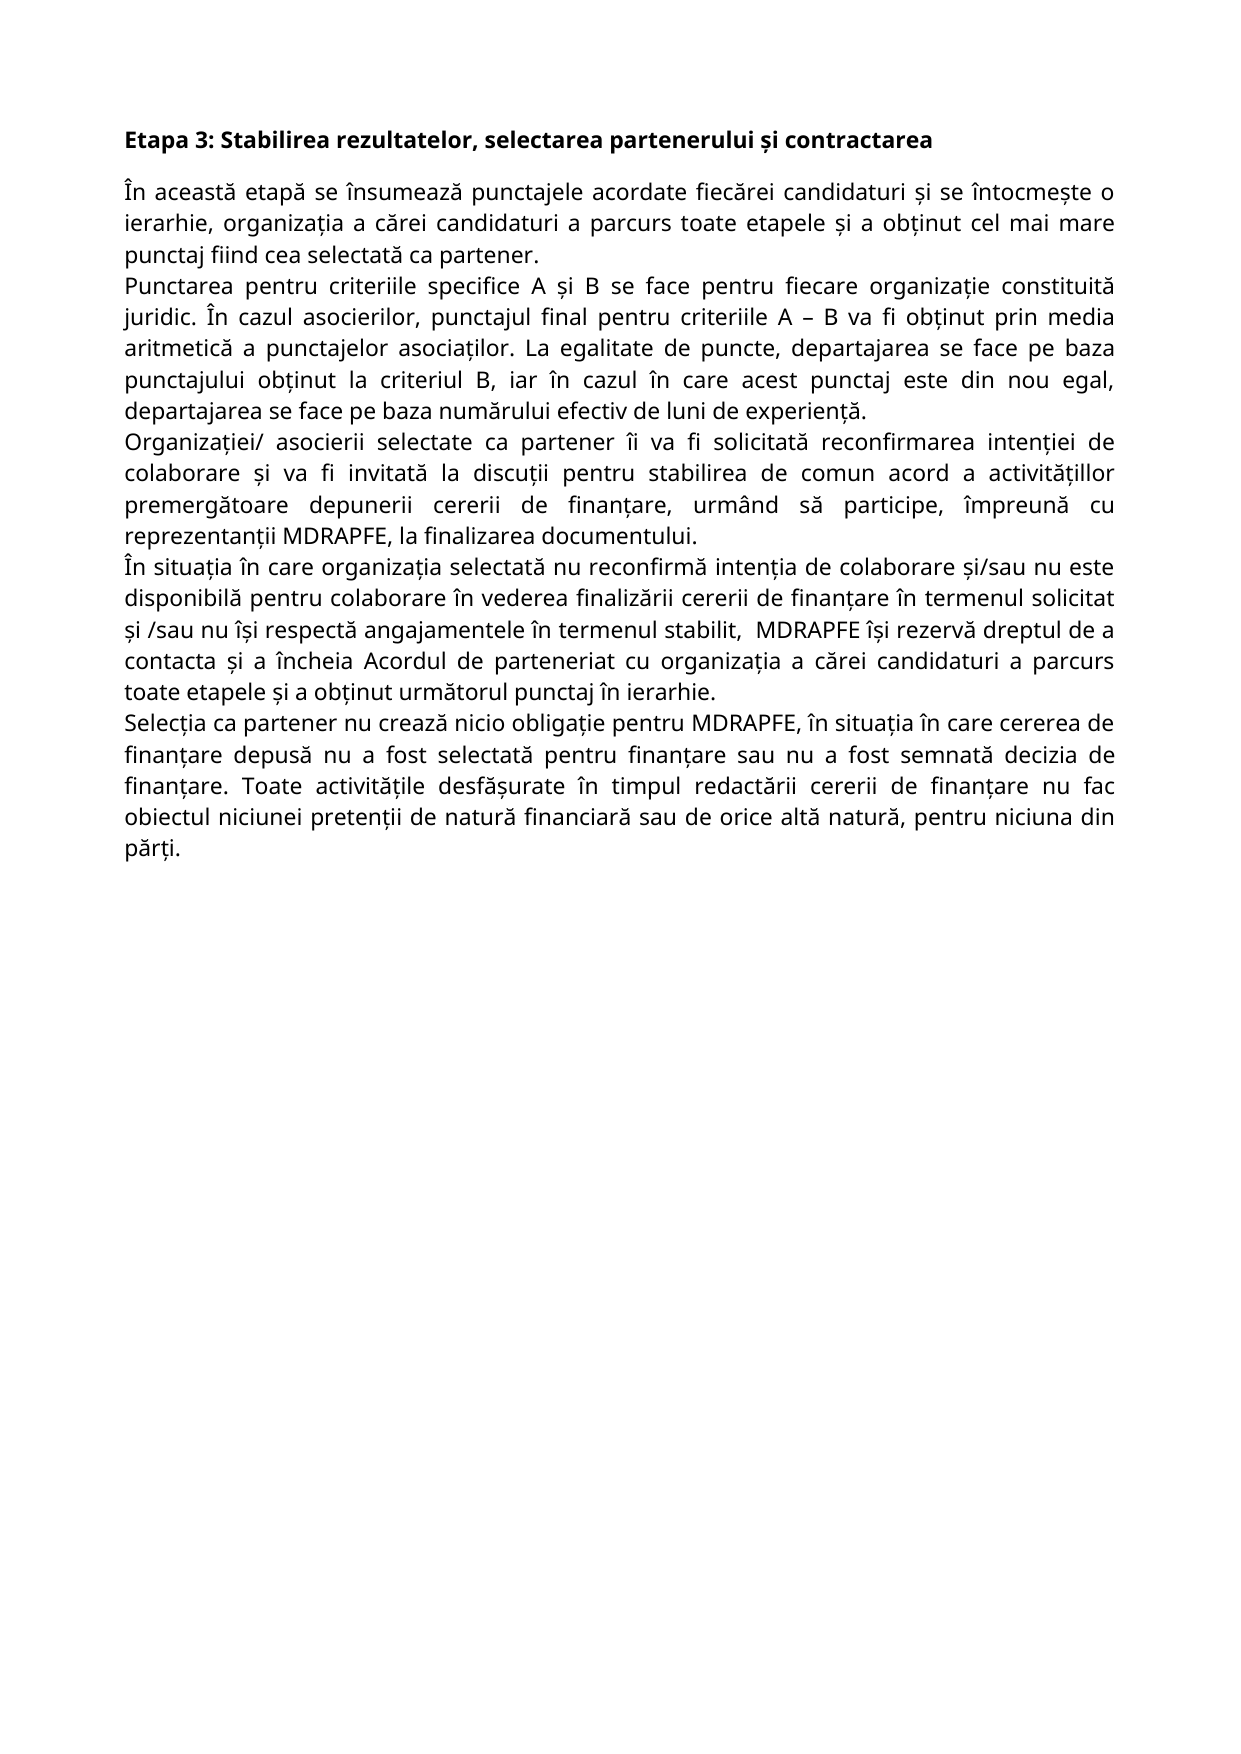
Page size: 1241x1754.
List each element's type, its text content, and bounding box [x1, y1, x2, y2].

text Punctarea pentru criteriile specifice A și B se face pentru fiecare organizație constituită juridic. În cazul asocierilor, punctajul final pentru criteriile A – B va fi obținut prin media aritmetică a punctajelor asociaților. La egalitate de puncte, departajarea se face pe baza punctajului obținut la criteriul B, iar în cazul în care acest punctaj este din nou egal, departajarea se face pe baza numărului efectiv de luni de experiență. [124, 270, 1116, 426]
text Etapa 3: Stabilirea rezultatelor, selectarea partenerului și contractarea [124, 124, 1116, 155]
text În situația în care organizația selectată nu reconfirmă intenția de colaborare și/sau nu este disponibilă pentru colaborare în vederea finalizării cererii de finanțare în termenul solicitat și /sau nu își respectă angajamentele în termenul stabilit, MDRAPFE își rezervă dreptul de a contacta și a încheia Acordul de parteneriat cu organizația a cărei candidaturi a parcurs toate etapele și a obținut următorul punctaj în ierarhie. [124, 551, 1116, 707]
text În această etapă se însumează punctajele acordate fiecărei candidaturi și se întocmește o ierarhie, organizația a cărei candidaturi a parcurs toate etapele și a obținut cel mai mare punctaj fiind cea selectată ca partener. [124, 176, 1116, 270]
text Selecția ca partener nu crează nicio obligație pentru MDRAPFE, în situația în care cererea de finanțare depusă nu a fost selectată pentru finanțare sau nu a fost semnată decizia de finanțare. Toate activitățile desfășurate în timpul redactării cererii de finanțare nu fac obiectul niciunei pretenții de natură financiară sau de orice altă natură, pentru niciuna din părți. [124, 707, 1116, 864]
text Organizației/ asocierii selectate ca partener îi va fi solicitată reconfirmarea intenției de colaborare și va fi invitată la discuții pentru stabilirea de comun acord a activitățillor premergătoare depunerii cererii de finanțare, urmând să participe, împreună cu reprezentanții MDRAPFE, la finalizarea documentului. [124, 426, 1116, 551]
